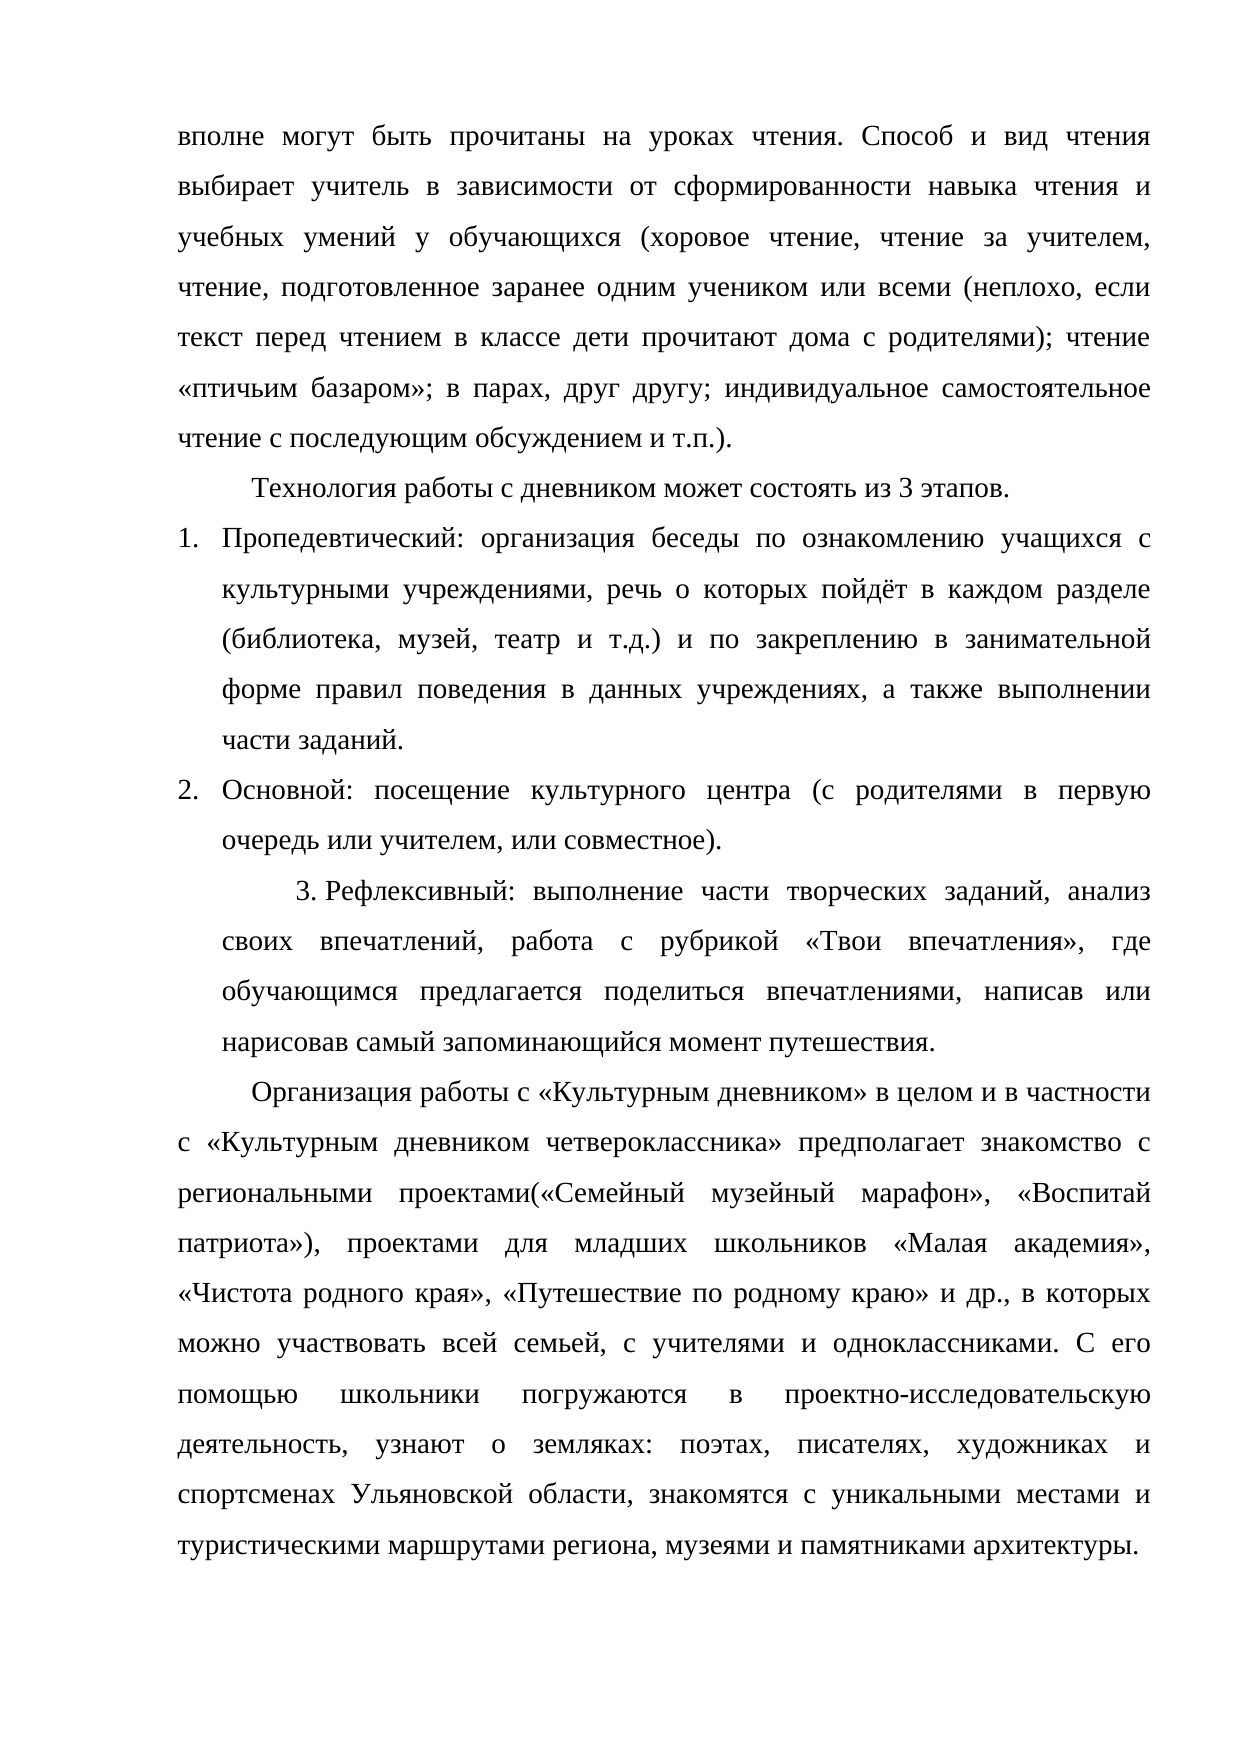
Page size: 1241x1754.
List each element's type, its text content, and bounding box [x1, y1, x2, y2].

list Рефлексивный: выполнение части творческих заданий, анализ своих впечатлений, работа с рубрикой «Твои впечатления», где обучающимся предлагается поделиться впечатлениями, написав или нарисовав самый запоминающийся момент путешествия. [222, 873, 1152, 1057]
text Организация работы с «Культурным дневником» в целом и в частности с «Культурным дневником четвероклассника» предполагает знакомство с региональными проектами(«Семейный музейный марафон», «Воспитай патриота»), проектами для младших школьников «Малая академия», «Чистота родного края», «Путешествие по родному краю» и др., в которых можно участвовать всей семьей, с учителями и одноклассниками. С его помощью школьники погружаются в проектно-исследовательскую деятельность, узнают о земляках: поэтах, писателях, художниках и спортсменах Ульяновской области, знакомятся с уникальными местами и туристическими маршрутами региона, музеями и памятниками архитектуры. [177, 1074, 1152, 1560]
list Основной: посещение культурного центра (с родителями в первую очередь или учителем, или совместное). [177, 772, 1152, 856]
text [177, 118, 1152, 453]
text Технология работы с дневником может состоять из 3 этапов. [177, 470, 1152, 504]
list Пропедевтический: организация беседы по ознакомлению учащихся с культурными учреждениями, речь о которых пойдёт в каждом разделе (библиотека, музей, театр и т.д.) и по закреплению в занимательной форме правил поведения в данных учреждениях, а также выполнении части заданий. [177, 521, 1152, 755]
